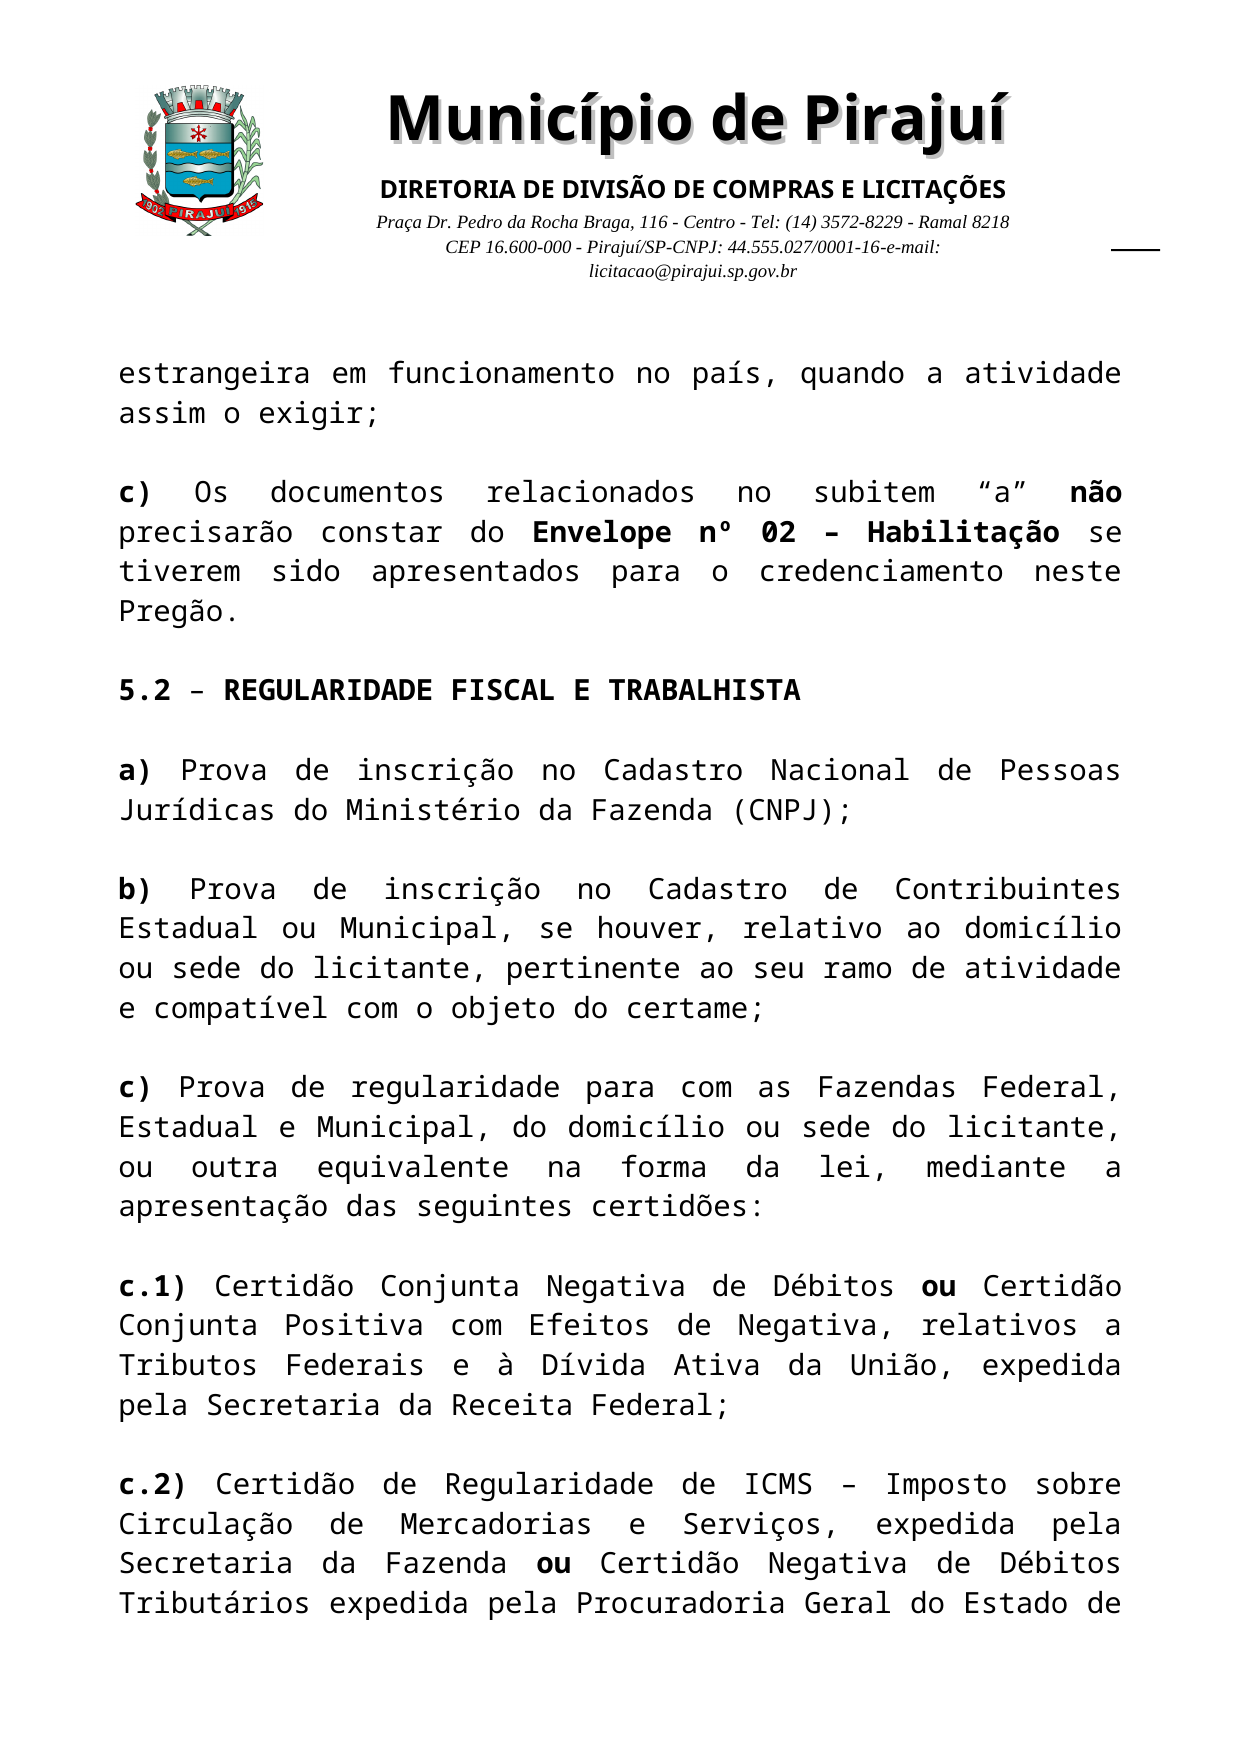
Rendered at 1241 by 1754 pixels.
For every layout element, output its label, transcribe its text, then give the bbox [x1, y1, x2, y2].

text a) Prova de inscrição no Cadastro Nacional de Pessoas Jurídicas do Ministério da Fazenda (CNPJ); [118, 749, 1122, 828]
text 5.2 – REGULARIDADE FISCAL E TRABALHISTA [118, 670, 1122, 709]
text c.1) Certidão Conjunta Negativa de Débitos ou Certidão Conjunta Positiva com Efeitos de Negativa, relativos a Tributos Federais e à Dívida Ativa da União, expedida pela Secretaria da Receita Federal; [118, 1265, 1122, 1424]
text b) Prova de inscrição no Cadastro de Contribuintes Estadual ou Municipal, se houver, relativo ao domicílio ou sede do licitante, pertinente ao seu ramo de atividade e compatível com o objeto do certame; [118, 868, 1122, 1027]
text c) Os documentos relacionados no subitem “a” não precisarão constar do Envelope nº 02 – Habilitação se tiverem sido apresentados para o credenciamento neste Pregão. [118, 471, 1122, 630]
text c) Prova de regularidade para com as Fazendas Federal, Estadual e Municipal, do domicílio ou sede do licitante, ou outra equivalente na forma da lei, mediante a apresentação das seguintes certidões: [118, 1067, 1122, 1225]
picture [135, 85, 264, 236]
